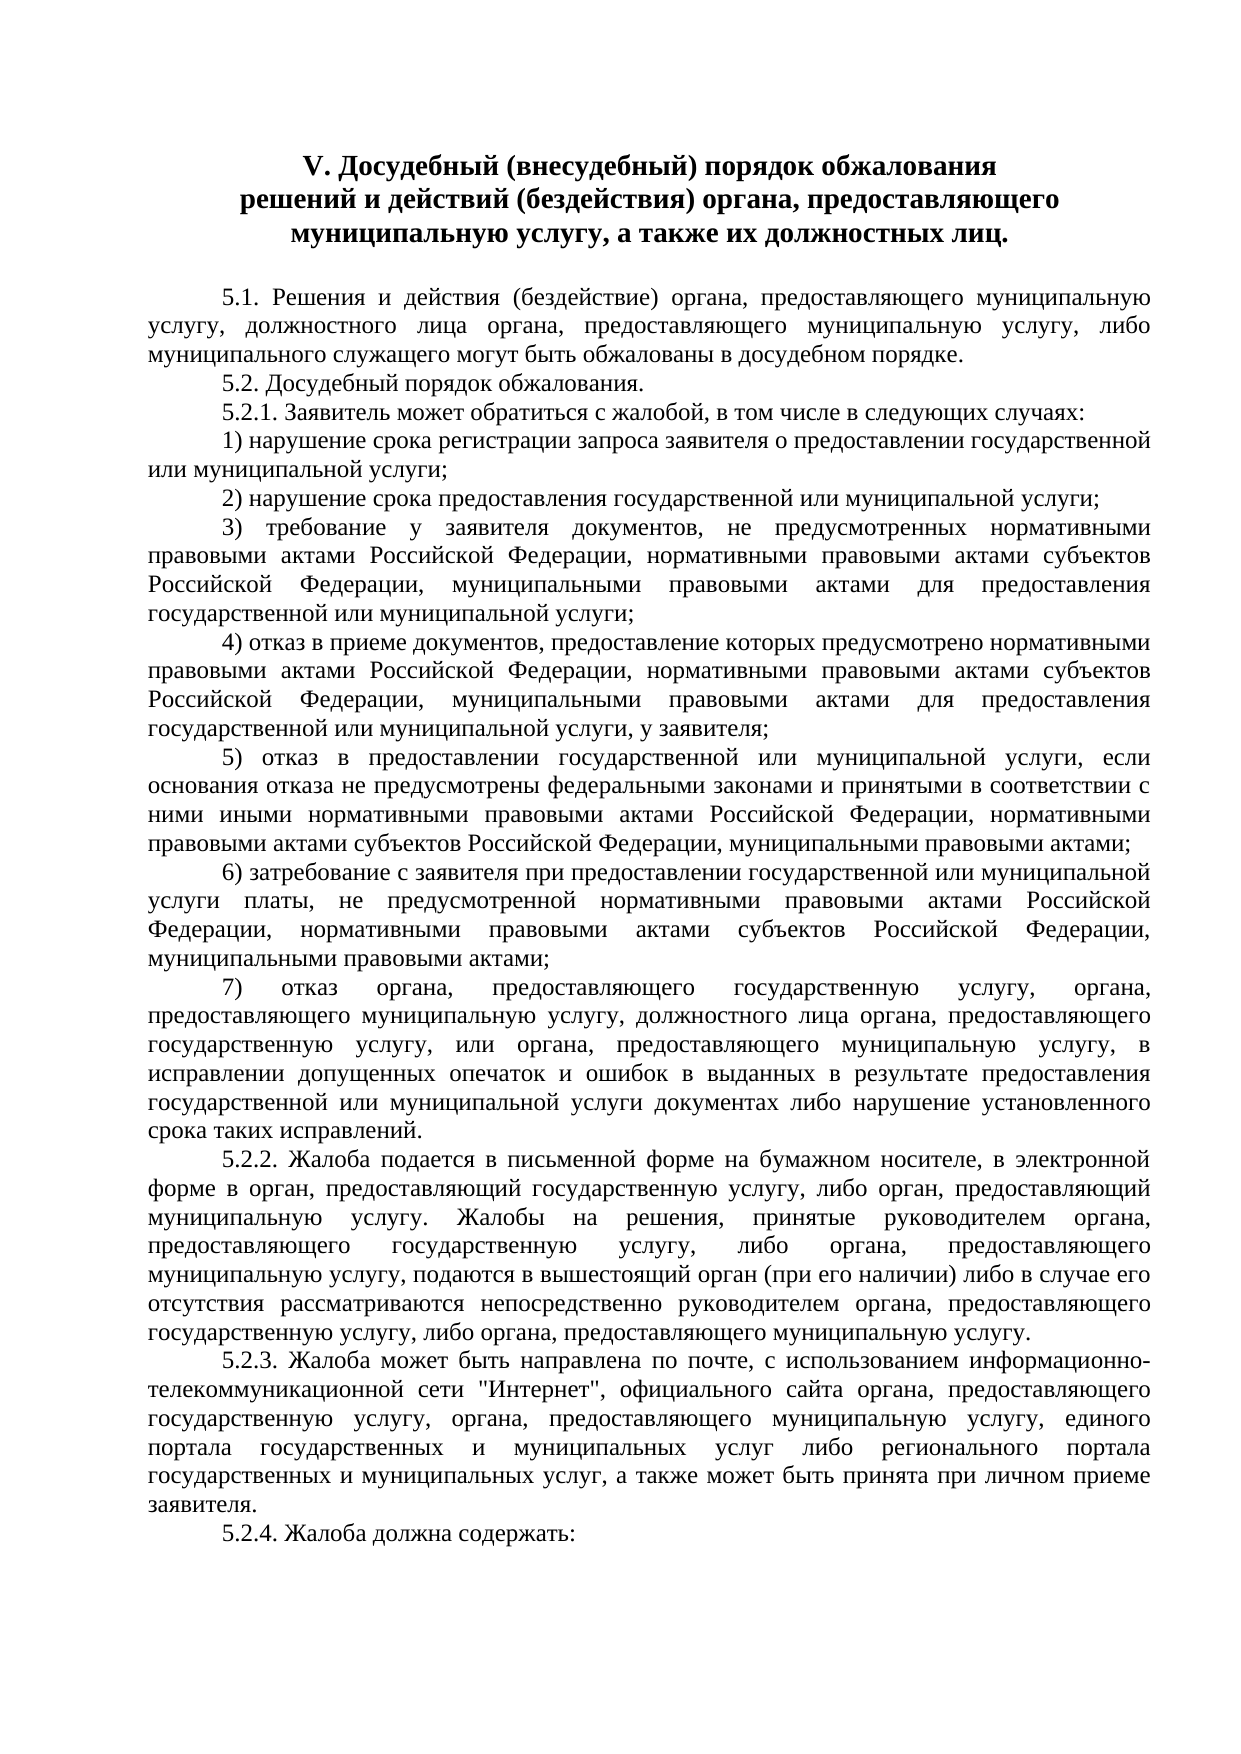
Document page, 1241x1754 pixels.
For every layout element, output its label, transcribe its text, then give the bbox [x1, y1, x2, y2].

text 1) нарушение срока регистрации запроса заявителя о предоставлении государственной или муниципальной услуги; [148, 426, 1152, 483]
text 6) затребование с заявителя при предоставлении государственной или муниципальной услуги платы, не предусмотренной нормативными правовыми актами Российской Федерации, нормативными правовыми актами субъектов Российской Федерации, муниципальными правовыми актами; [148, 857, 1152, 972]
text 5.2.4. Жалоба должна содержать: [148, 1518, 1152, 1547]
text 5.2.1. Заявитель может обратиться с жалобой, в том числе в следующих случаях: [148, 397, 1152, 426]
text 2) нарушение срока предоставления государственной или муниципальной услуги; [148, 483, 1152, 512]
text 4) отказ в приеме документов, предоставление которых предусмотрено нормативными правовыми актами Российской Федерации, нормативными правовыми актами субъектов Российской Федерации, муниципальными правовыми актами для предоставления государственной или муниципальной услуги, у заявителя; [148, 627, 1152, 742]
text 3) требование у заявителя документов, не предусмотренных нормативными правовыми актами Российской Федерации, нормативными правовыми актами субъектов Российской Федерации, муниципальными правовыми актами для предоставления государственной или муниципальной услуги; [148, 512, 1152, 627]
text 5.1. Решения и действия (бездействие) органа, предоставляющего муниципальную услугу, должностного лица органа, предоставляющего муниципальную услугу, либо муниципального служащего могут быть обжалованы в досудебном порядке. [148, 282, 1152, 368]
text 5.2.2. Жалоба подается в письменной форме на бумажном носителе, в электронной форме в орган, предоставляющий государственную услугу, либо орган, предоставляющий муниципальную услугу. Жалобы на решения, принятые руководителем органа, предоставляющего государственную услугу, либо органа, предоставляющего муниципальную услугу, подаются в вышестоящий орган (при его наличии) либо в случае его отсутствия рассматриваются непосредственно руководителем органа, предоставляющего государственную услугу, либо органа, предоставляющего муниципальную услугу. [148, 1144, 1152, 1346]
text 5) отказ в предоставлении государственной или муниципальной услуги, если основания отказа не предусмотрены федеральными законами и принятыми в соответствии с ними иными нормативными правовыми актами Российской Федерации, нормативными правовыми актами субъектов Российской Федерации, муниципальными правовыми актами; [148, 742, 1152, 857]
text 5.2. Досудебный порядок обжалования. [148, 368, 1152, 397]
text 5.2.3. Жалоба может быть направлена по почте, с использованием информационно-телекоммуникационной сети "Интернет", официального сайта органа, предоставляющего государственную услугу, органа, предоставляющего муниципальную услугу, единого портала государственных и муниципальных услуг либо регионального портала государственных и муниципальных услуг, а также может быть принята при личном приеме заявителя. [148, 1346, 1152, 1518]
text решений и действий (бездействия) органа, предоставляющего муниципальную услугу, а также их должностных лиц. [148, 181, 1152, 248]
text 7) отказ органа, предоставляющего государственную услугу, органа, предоставляющего муниципальную услугу, должностного лица органа, предоставляющего государственную услугу, или органа, предоставляющего муниципальную услугу, в исправлении допущенных опечаток и ошибок в выданных в результате предоставления государственной или муниципальной услуги документах либо нарушение установленного срока таких исправлений. [148, 972, 1152, 1144]
text V. Досудебный (внесудебный) порядок обжалования [148, 148, 1152, 181]
